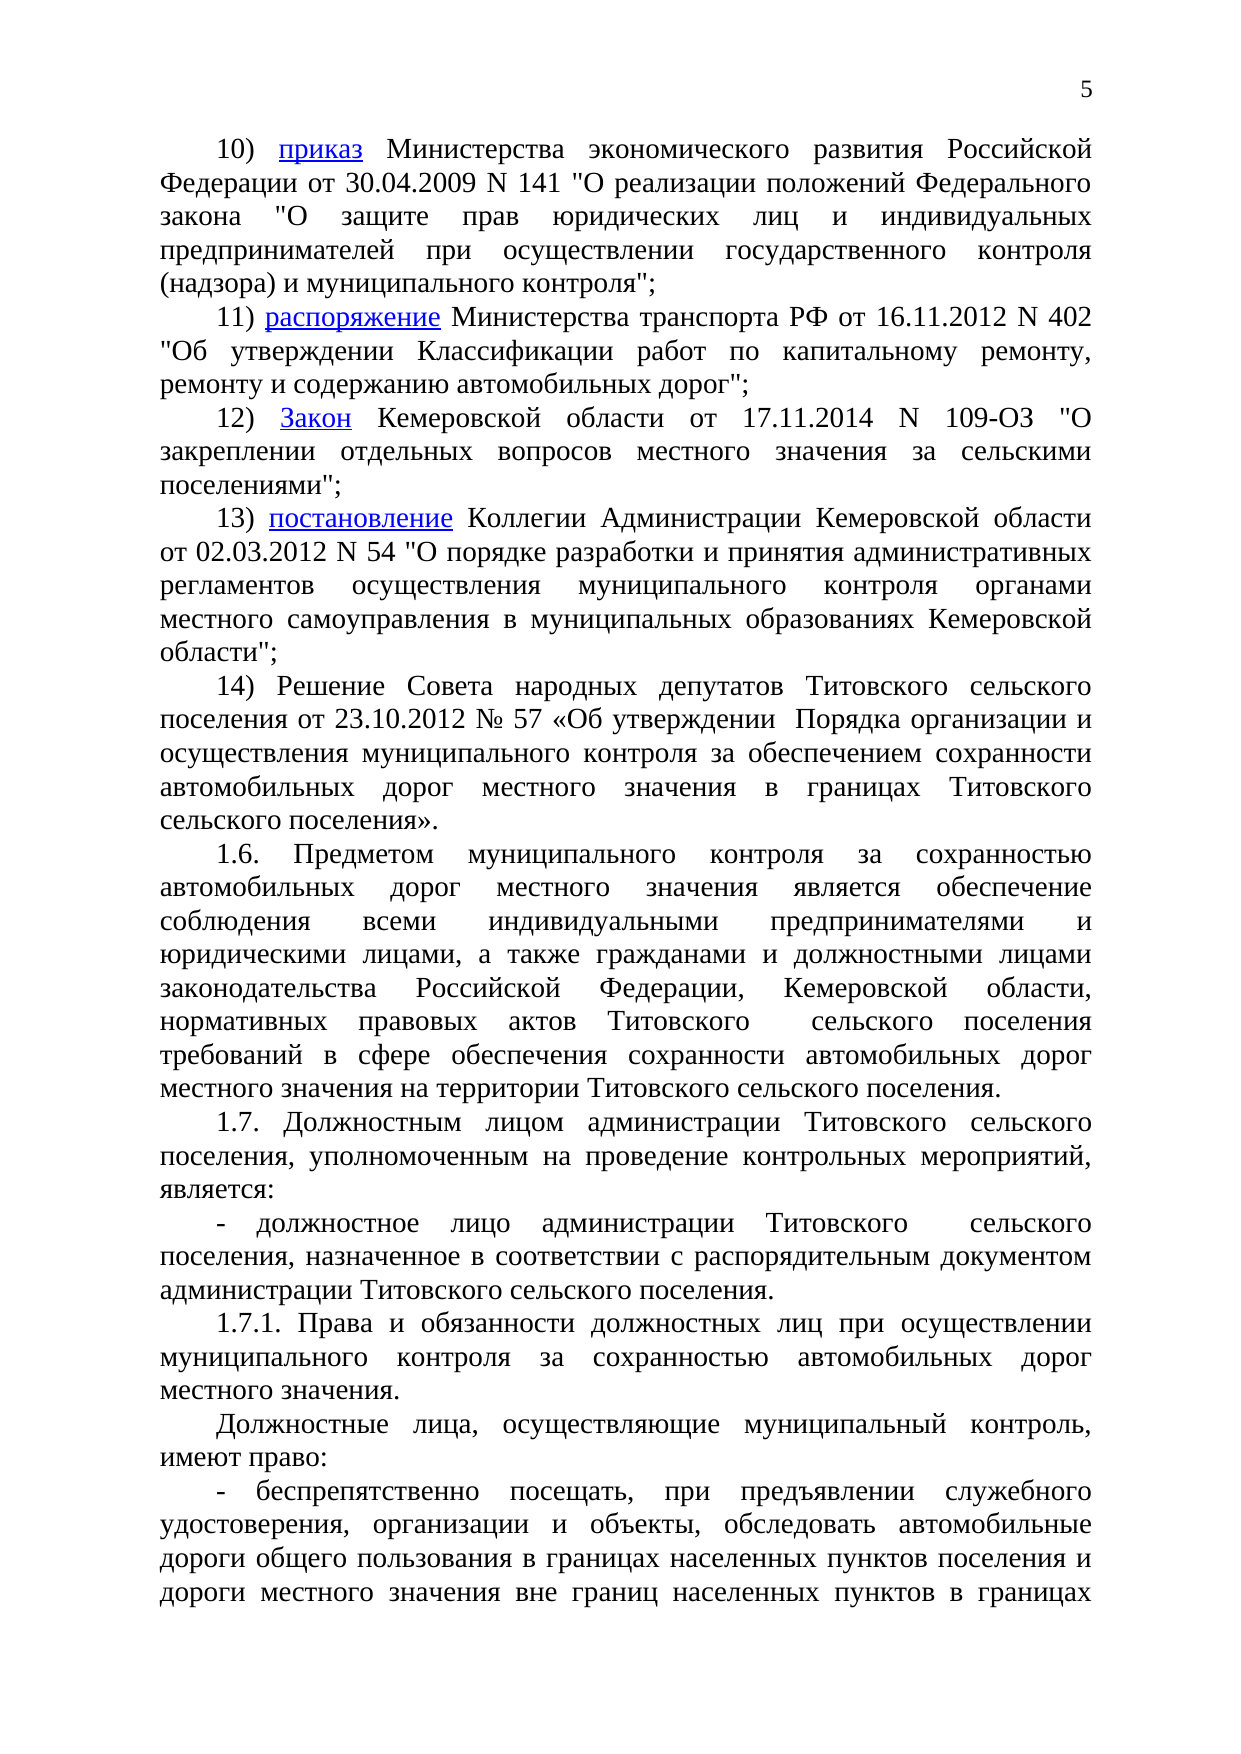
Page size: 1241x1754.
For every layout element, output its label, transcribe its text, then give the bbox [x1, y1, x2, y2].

text Должностные лица, осуществляющие муниципальный контроль, имеют право: [159, 1406, 1092, 1473]
text 14) Решение Совета народных депутатов Титовского сельского поселения от 23.10.2012 № 57 «Об утверждении Порядка организации и осуществления муниципального контроля за обеспечением сохранности автомобильных дорог местного значения в границах Титовского сельского поселения». [159, 668, 1092, 836]
text 13) постановление Коллегии Администрации Кемеровской области от 02.03.2012 N 54 "О порядке разработки и принятия административных регламентов осуществления муниципального контроля органами местного самоуправления в муниципальных образованиях Кемеровской области"; [159, 500, 1092, 668]
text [159, 1473, 1092, 1607]
text 1.7.1. Права и обязанности должностных лиц при осуществлении муниципального контроля за сохранностью автомобильных дорог местного значения. [159, 1305, 1092, 1406]
text 1.6. Предметом муниципального контроля за сохранностью автомобильных дорог местного значения является обеспечение соблюдения всеми индивидуальными предпринимателями и юридическими лицами, а также гражданами и должностными лицами законодательства Российской Федерации, Кемеровской области, нормативных правовых актов Титовского сельского поселения требований в сфере обеспечения сохранности автомобильных дорог местного значения на территории Титовского сельского поселения. [159, 836, 1092, 1104]
text 12) Закон Кемеровской области от 17.11.2014 N 109-ОЗ "О закреплении отдельных вопросов местного значения за сельскими поселениями"; [159, 400, 1092, 500]
text 10) приказ Министерства экономического развития Российской Федерации от 30.04.2009 N 141 "О реализации положений Федерального закона "О защите прав юридических лиц и индивидуальных предпринимателей при осуществлении государственного контроля (надзора) и муниципального контроля"; [159, 131, 1092, 299]
text 11) распоряжение Министерства транспорта РФ от 16.11.2012 N 402 "Об утверждении Классификации работ по капитальному ремонту, ремонту и содержанию автомобильных дорог"; [159, 299, 1092, 400]
text 1.7. Должностным лицом администрации Титовского сельского поселения, уполномоченным на проведение контрольных мероприятий, является: [159, 1104, 1092, 1205]
text - должностное лицо администрации Титовского сельского поселения, назначенное в соответствии с распорядительным документом администрации Титовского сельского поселения. [159, 1205, 1092, 1305]
